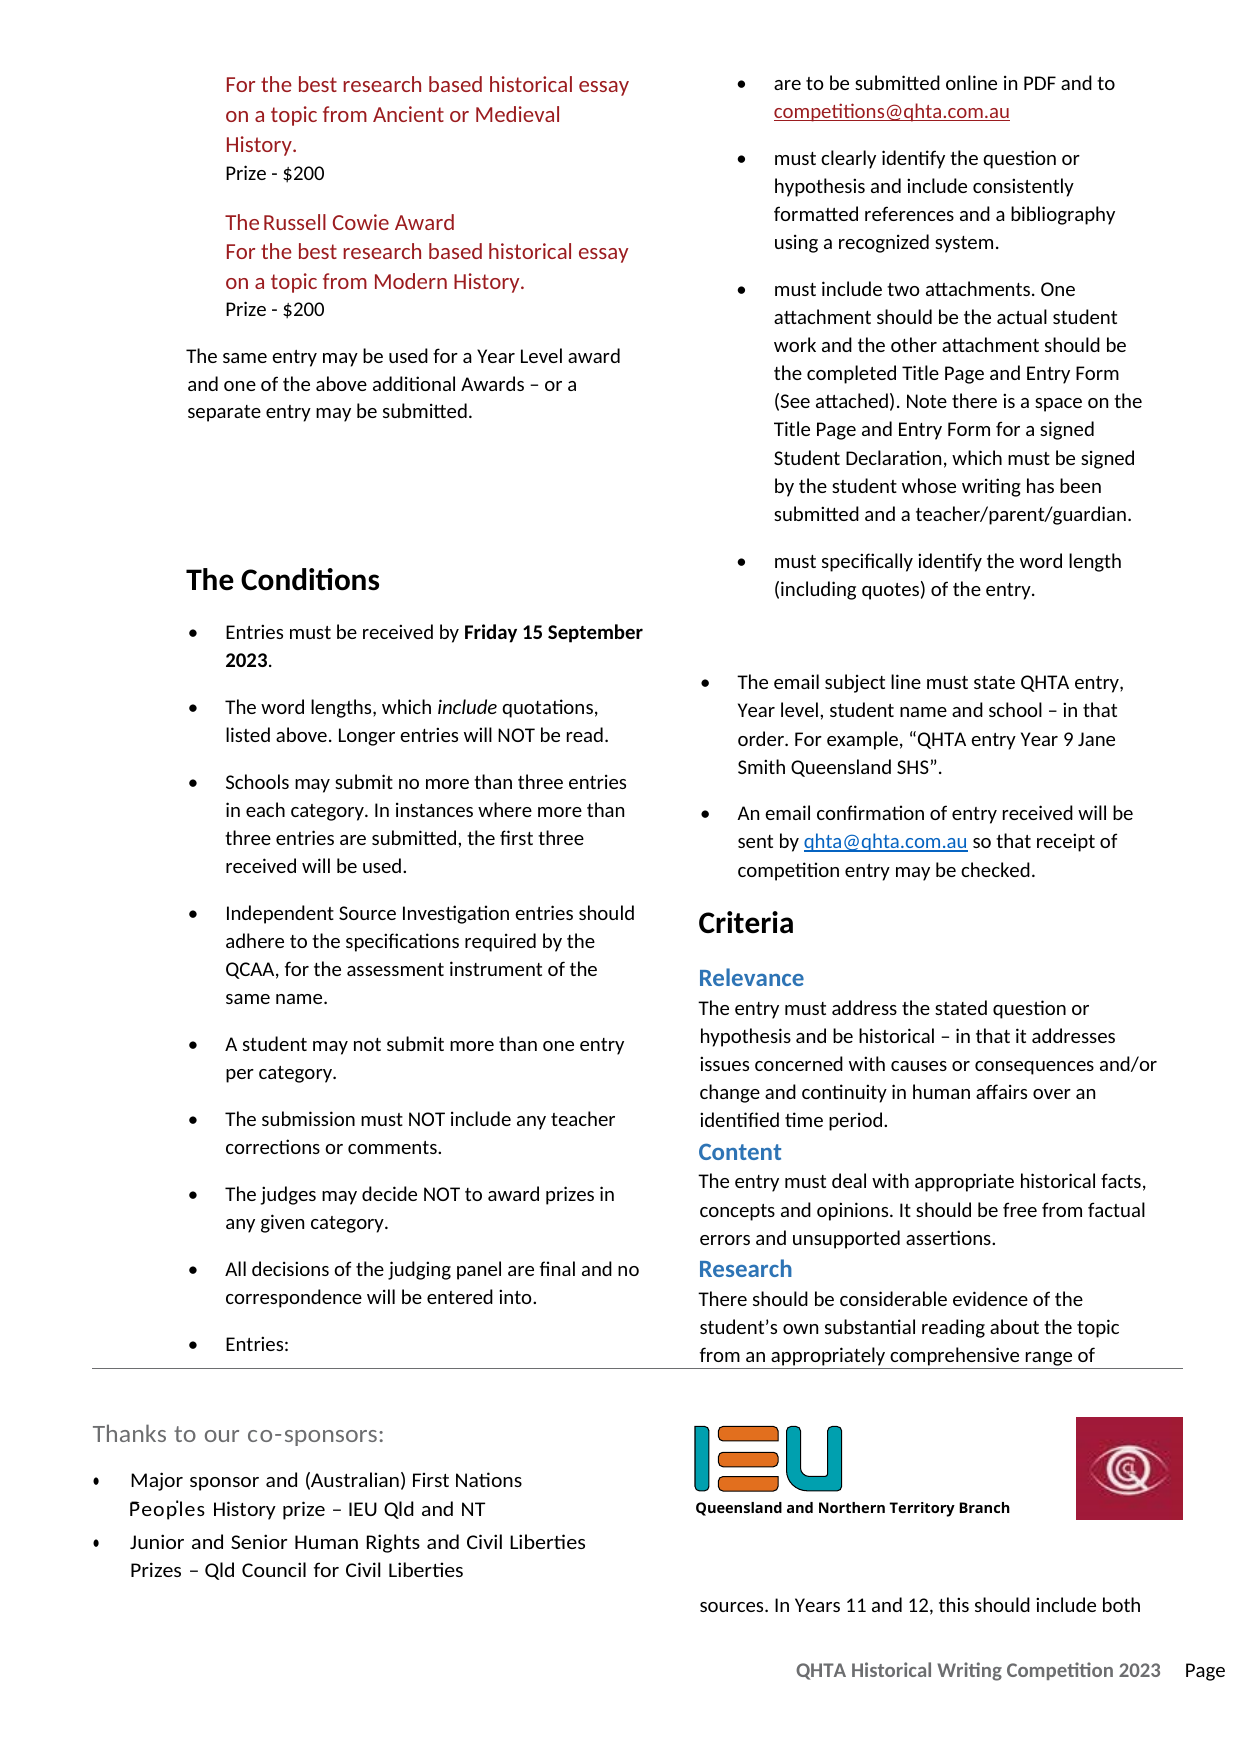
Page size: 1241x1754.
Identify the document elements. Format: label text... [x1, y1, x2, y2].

list must specifically identify the word length (including quotes) of the entry. [736, 548, 1159, 601]
list Entries: [188, 1331, 647, 1356]
text For the best research based historical essay on a topic from Ancient or Medieval History. [225, 70, 636, 158]
text The Conditions [186, 560, 647, 598]
text For the best research based historical essay on a topic from Modern History. [225, 237, 636, 295]
list All decisions of the judging panel are final and no correspondence will be entered into. [188, 1256, 647, 1309]
list must clearly identify the question or hypothesis and include consistently formatted references and a bibliography using a recognized system. [736, 145, 1159, 255]
text The Russell Cowie Award [225, 208, 636, 236]
subtitle Content [698, 1136, 1159, 1166]
subtitle Relevance [698, 962, 1159, 993]
picture [1076, 1417, 1183, 1520]
text The same entry may be used for a Year Level award and one of the above additional Awards – or a separate entry may be submitted. [186, 343, 647, 424]
list A student may not submit more than one entry per category. [188, 1031, 647, 1085]
list are to be submitted online in PDF and to competitions@qhta.com.au [736, 70, 1159, 123]
list An email confirmation of entry received will be sent by qhta@qhta.com.au so that receipt of competition entry may be checked. [700, 801, 1159, 882]
text Prize - $200 [225, 297, 647, 322]
list must include two attachments. One attachment should be the actual student work and the other attachment should be the completed Title Page and Entry Form (See attached). Note there is a space on the Title Page and Entry Form for a signed Student Declaration, which must be signed by the student whose writing has been submitted and a teacher/parent/guardian. [736, 276, 1159, 526]
list Schools may submit no more than three entries in each category. In instances where more than three entries are submitted, the first three received will be used. [188, 769, 647, 879]
list The word lengths, which include quotations, listed above. Longer entries will NOT be read. [188, 694, 647, 747]
text The entry must address the stated question or hypothesis and be historical – in that it addresses issues concerned with causes or consequences and/or change and continuity in human affairs over an identified time period. [698, 995, 1159, 1133]
list The email subject line must state QHTA entry, Year level, student name and school – in that order. For example, “QHTA entry Year 9 Jane Smith Queensland SHS”. [700, 669, 1159, 779]
text Prize - $200 [225, 161, 636, 186]
text The entry must deal with appropriate historical facts, concepts and opinions. It should be free from factual errors and unsupported assertions. [698, 1169, 1159, 1250]
list The judges may decide NOT to award prizes in any given category. [188, 1181, 647, 1234]
text Criteria [698, 904, 1159, 942]
subtitle Research [698, 1253, 1159, 1284]
list Independent Source Investigation entries should adhere to the specifications required by the QCAA, for the assessment instrument of the same name. [188, 900, 647, 1010]
list The submission must NOT include any teacher corrections or comments. [188, 1106, 647, 1159]
list Entries must be received by Friday 15 September 2023. [188, 619, 647, 673]
